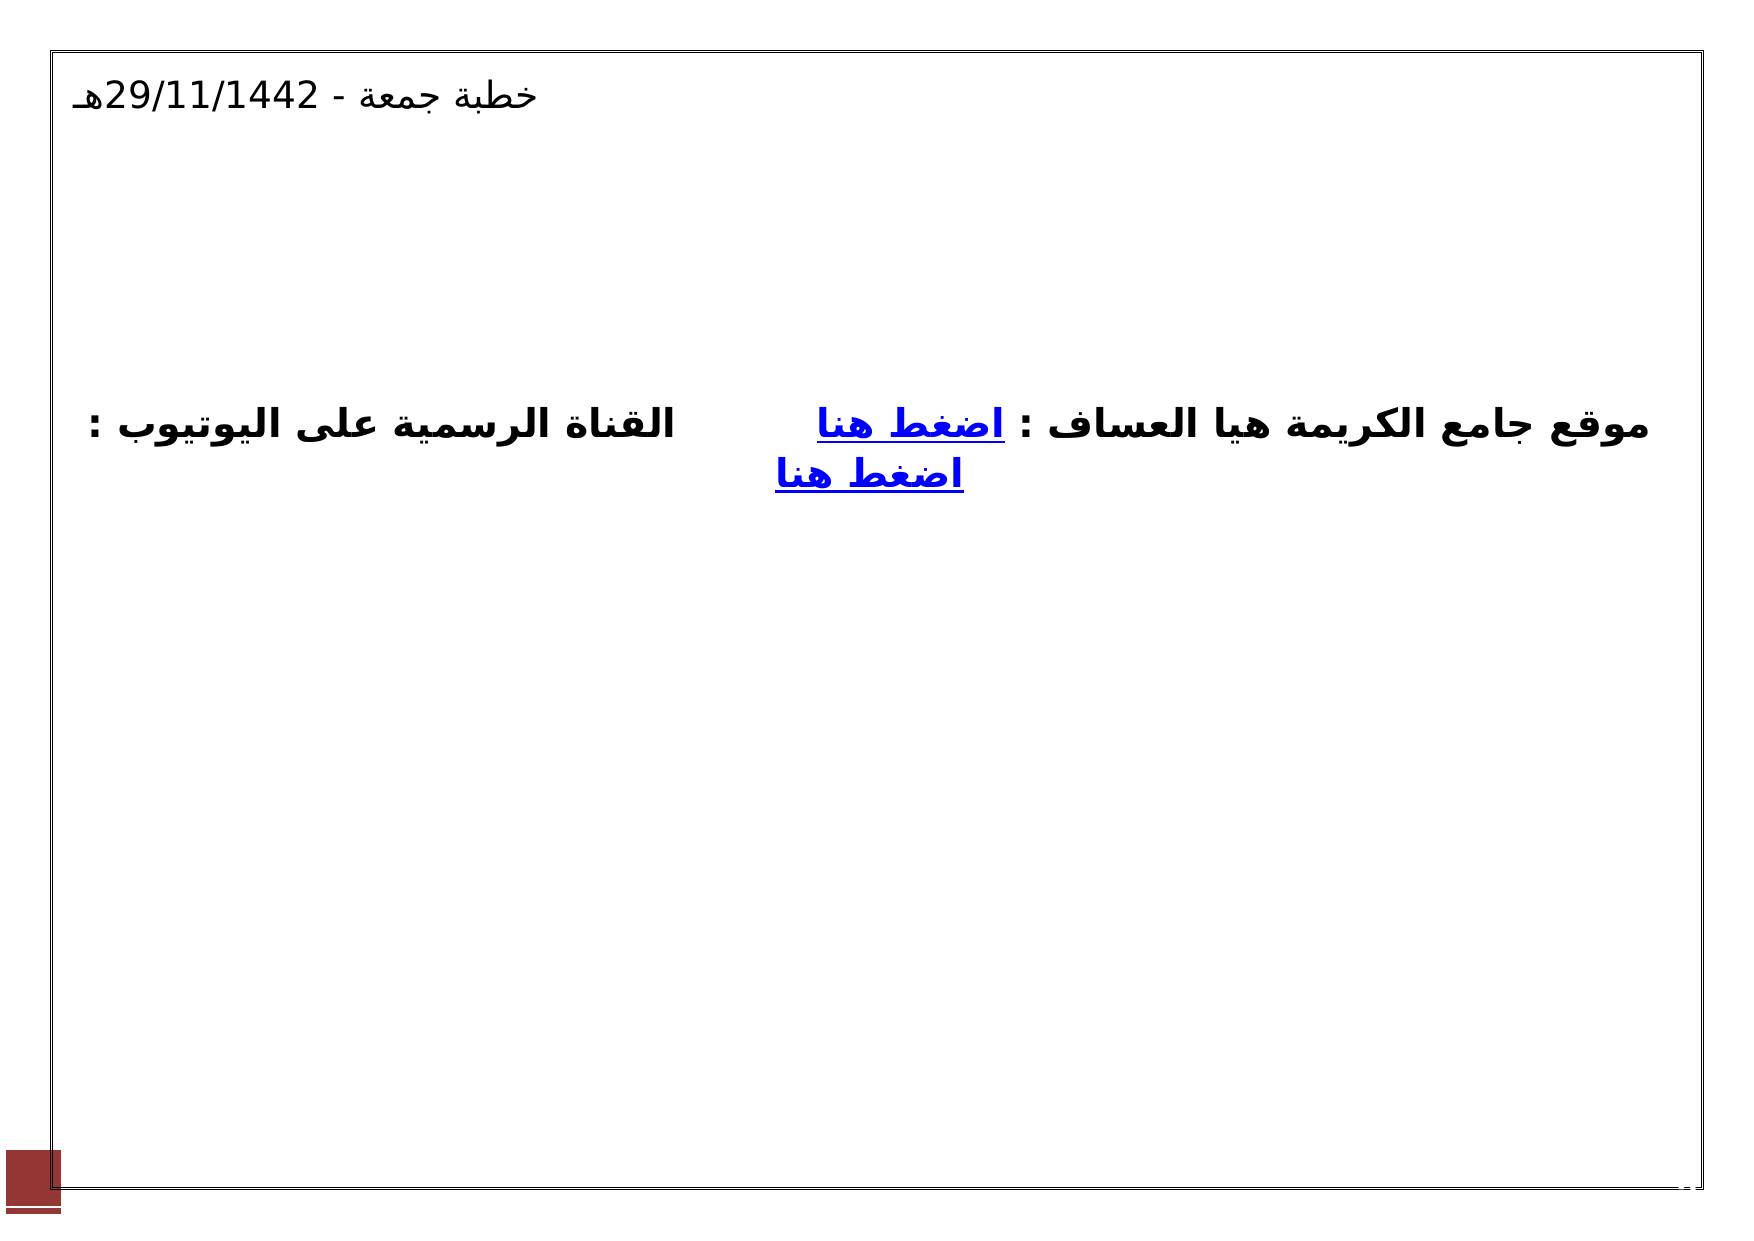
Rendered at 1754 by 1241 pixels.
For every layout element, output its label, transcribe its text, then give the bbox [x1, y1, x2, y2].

text موقع جامع الكريمة هيا العساف : اضغط هنا القناة الرسمية على اليوتيوب : اضغط هنا [74, 401, 1665, 497]
